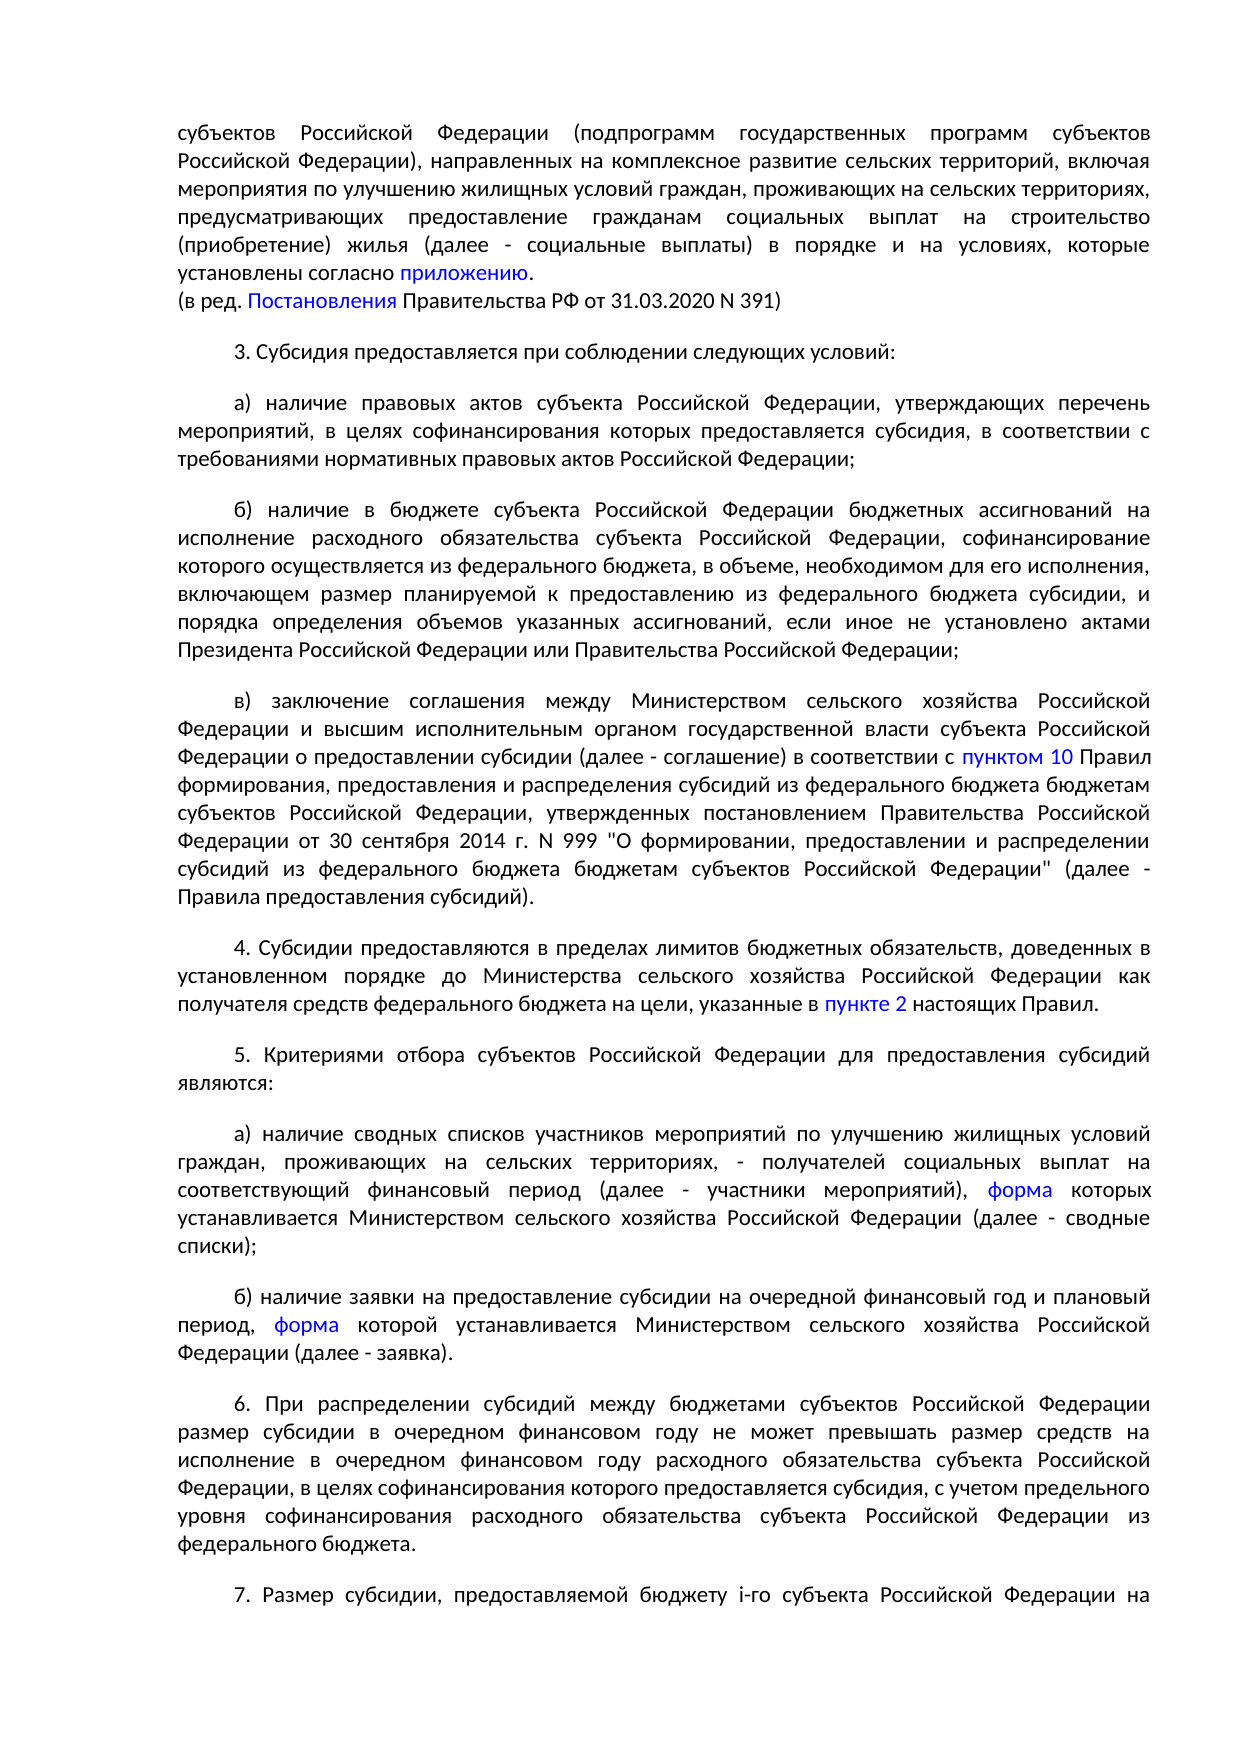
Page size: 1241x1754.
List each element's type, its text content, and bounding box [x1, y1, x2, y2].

text 6. При распределении субсидий между бюджетами субъектов Российской Федерации размер субсидии в очередном финансовом году не может превышать размер средств на исполнение в очередном финансовом году расходного обязательства субъекта Российской Федерации, в целях софинансирования которого предоставляется субсидия, с учетом предельного уровня софинансирования расходного обязательства субъекта Российской Федерации из федерального бюджета. [177, 1389, 1152, 1557]
text б) наличие заявки на предоставление субсидии на очередной финансовый год и плановый период, форма которой устанавливается Министерством сельского хозяйства Российской Федерации (далее - заявка). [177, 1282, 1152, 1366]
text а) наличие правовых актов субъекта Российской Федерации, утверждающих перечень мероприятий, в целях софинансирования которых предоставляется субсидия, в соответствии с требованиями нормативных правовых актов Российской Федерации; [177, 388, 1152, 472]
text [177, 118, 1152, 286]
text 4. Субсидии предоставляются в пределах лимитов бюджетных обязательств, доведенных в установленном порядке до Министерства сельского хозяйства Российской Федерации как получателя средств федерального бюджета на цели, указанные в пункте 2 настоящих Правил. [177, 933, 1152, 1017]
text 3. Субсидия предоставляется при соблюдении следующих условий: [177, 337, 1152, 365]
text а) наличие сводных списков участников мероприятий по улучшению жилищных условий граждан, проживающих на сельских территориях, - получателей социальных выплат на соответствующий финансовый период (далее - участники мероприятий), форма которых устанавливается Министерством сельского хозяйства Российской Федерации (далее - сводные списки); [177, 1119, 1152, 1259]
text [177, 1580, 1152, 1608]
text (в ред. Постановления Правительства РФ от 31.03.2020 N 391) [177, 286, 1152, 314]
text 5. Критериями отбора субъектов Российской Федерации для предоставления субсидий являются: [177, 1040, 1152, 1096]
text б) наличие в бюджете субъекта Российской Федерации бюджетных ассигнований на исполнение расходного обязательства субъекта Российской Федерации, софинансирование которого осуществляется из федерального бюджета, в объеме, необходимом для его исполнения, включающем размер планируемой к предоставлению из федерального бюджета субсидии, и порядка определения объемов указанных ассигнований, если иное не установлено актами Президента Российской Федерации или Правительства Российской Федерации; [177, 495, 1152, 663]
text в) заключение соглашения между Министерством сельского хозяйства Российской Федерации и высшим исполнительным органом государственной власти субъекта Российской Федерации о предоставлении субсидии (далее - соглашение) в соответствии с пунктом 10 Правил формирования, предоставления и распределения субсидий из федерального бюджета бюджетам субъектов Российской Федерации, утвержденных постановлением Правительства Российской Федерации от 30 сентября 2014 г. N 999 "О формировании, предоставлении и распределении субсидий из федерального бюджета бюджетам субъектов Российской Федерации" (далее - Правила предоставления субсидий). [177, 686, 1152, 910]
